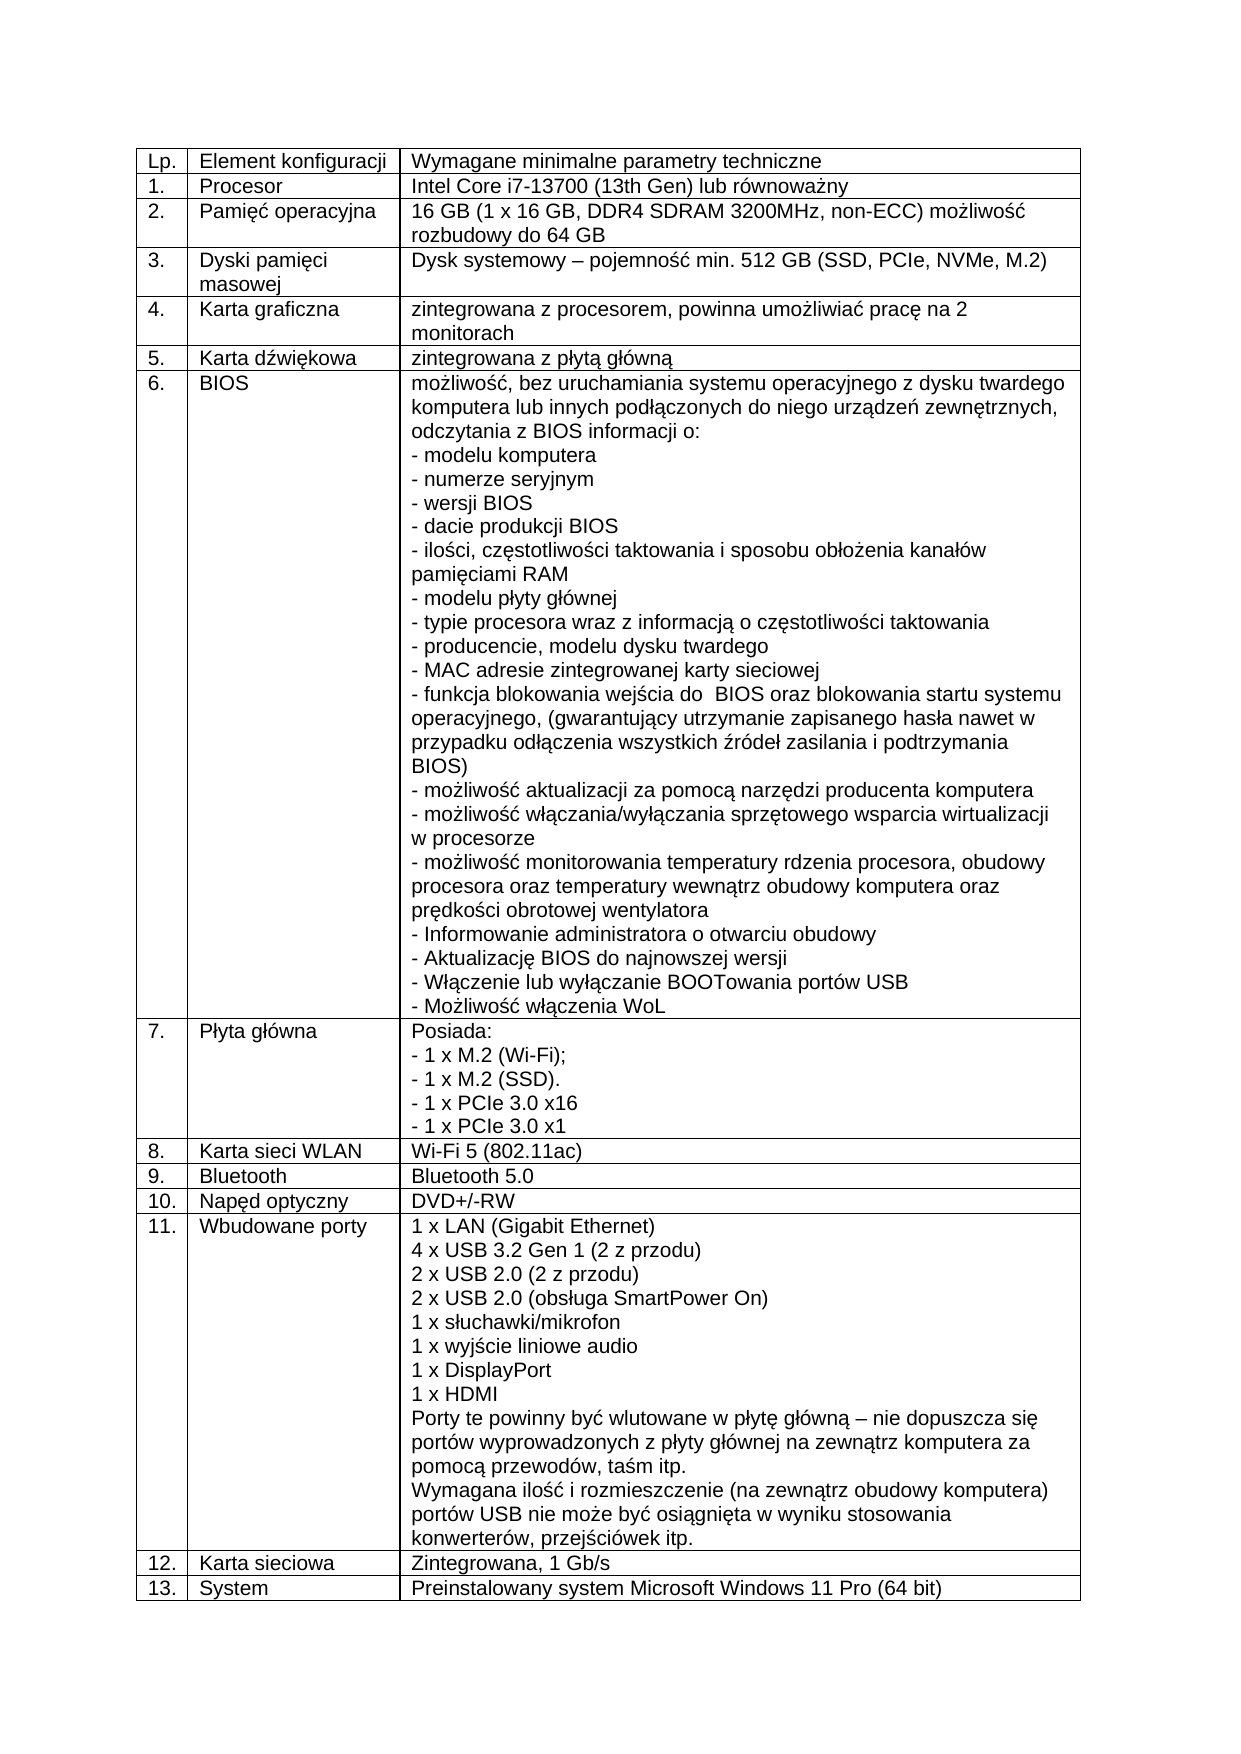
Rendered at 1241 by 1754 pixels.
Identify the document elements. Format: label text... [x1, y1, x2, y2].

table_cell możliwość, bez uruchamiania systemu operacyjnego z dysku twardego komputera lub innych podłączonych do niego urządzeń zewnętrznych, odczytania z BIOS informacji o: - modelu komputera - numerze seryjnym - wersji BIOS - dacie produkcji BIOS - ilości, częstotliwości taktowania i sposobu obłożenia kanałów pamięciami RAM - modelu płyty głównej - typie procesora wraz z informacją o częstotliwości taktowania - producencie, modelu dysku twardego - MAC adresie zintegrowanej karty sieciowej - funkcja blokowania wejścia do BIOS oraz blokowania startu systemu operacyjnego, (gwarantujący utrzymanie zapisanego hasła nawet w przypadku odłączenia wszystkich źródeł zasilania i podtrzymania BIOS) - możliwość aktualizacji za pomocą narzędzi producenta komputera - możliwość włączania/wyłączania sprzętowego wsparcia wirtualizacji w procesorze - możliwość monitorowania temperatury rdzenia procesora, obudowy procesora oraz temperatury wewnątrz obudowy komputera oraz prędkości obrotowej wentylatora - Informowanie administratora o otwarciu obudowy - Aktualizację BIOS do najnowszej wersji - Włączenie lub wyłączanie BOOTowania portów USB - Możliwość włączenia WoL [401, 371, 1080, 1017]
table_header Lp. [137, 149, 187, 173]
table_cell Napęd optyczny [188, 1189, 399, 1213]
table_cell zintegrowana z procesorem, powinna umożliwiać pracę na 2 monitorach [401, 297, 1080, 344]
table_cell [401, 1576, 1080, 1600]
table_cell Karta sieciowa [188, 1551, 399, 1575]
table_cell 5. [137, 346, 187, 369]
table_cell 16 GB (1 x 16 GB, DDR4 SDRAM 3200MHz, non-ECC) możliwość rozbudowy do 64 GB [401, 199, 1080, 247]
table_cell System [188, 1576, 399, 1600]
table_cell 6. [137, 371, 187, 1017]
table_cell 9. [137, 1164, 187, 1188]
table_cell Dyski pamięci masowej [188, 248, 399, 296]
table_cell Dysk systemowy – pojemność min. 512 GB (SSD, PCIe, NVMe, M.2) [401, 248, 1080, 296]
table_cell Płyta główna [188, 1019, 399, 1138]
table_cell Zintegrowana, 1 Gb/s [401, 1551, 1080, 1575]
table_cell 11. [137, 1214, 187, 1550]
table_cell 1 x LAN (Gigabit Ethernet) 4 x USB 3.2 Gen 1 (2 z przodu) 2 x USB 2.0 (2 z przodu) 2 x USB 2.0 (obsługa SmartPower On) 1 x słuchawki/mikrofon 1 x wyjście liniowe audio 1 x DisplayPort 1 x HDMI Porty te powinny być wlutowane w płytę główną – nie dopuszcza się portów wyprowadzonych z płyty głównej na zewnątrz komputera za pomocą przewodów, taśm itp. Wymagana ilość i rozmieszczenie (na zewnątrz obudowy komputera) portów USB nie może być osiągnięta w wyniku stosowania konwerterów, przejściówek itp. [401, 1214, 1080, 1550]
table_cell 4. [137, 297, 187, 344]
table_header Element konfiguracji [188, 149, 399, 173]
table_cell zintegrowana z płytą główną [401, 346, 1080, 369]
table_cell Intel Core i7-13700 (13th Gen) lub równoważny [401, 174, 1080, 198]
table_cell 13. [137, 1576, 187, 1600]
table_cell Posiada: - 1 x M.2 (Wi-Fi); - 1 x M.2 (SSD). - 1 x PCIe 3.0 x16 - 1 x PCIe 3.0 x1 [401, 1019, 1080, 1138]
table_cell Karta graficzna [188, 297, 399, 344]
table_cell Bluetooth 5.0 [401, 1164, 1080, 1188]
table_header Wymagane minimalne parametry techniczne [401, 149, 1080, 173]
table_cell 2. [137, 199, 187, 247]
table_cell Procesor [188, 174, 399, 198]
table_cell 7. [137, 1019, 187, 1138]
table_cell Wbudowane porty [188, 1214, 399, 1550]
table_cell Karta sieci WLAN [188, 1139, 399, 1163]
table_cell Karta dźwiękowa [188, 346, 399, 369]
table_cell 12. [137, 1551, 187, 1575]
table_cell DVD+/-RW [401, 1189, 1080, 1213]
table_cell BIOS [188, 371, 399, 1017]
table_cell Pamięć operacyjna [188, 199, 399, 247]
table_cell 8. [137, 1139, 187, 1163]
table_cell Bluetooth [188, 1164, 399, 1188]
table_cell Wi-Fi 5 (802.11ac) [401, 1139, 1080, 1163]
table_cell 10. [137, 1189, 187, 1213]
table_cell 1. [137, 174, 187, 198]
table_cell 3. [137, 248, 187, 296]
